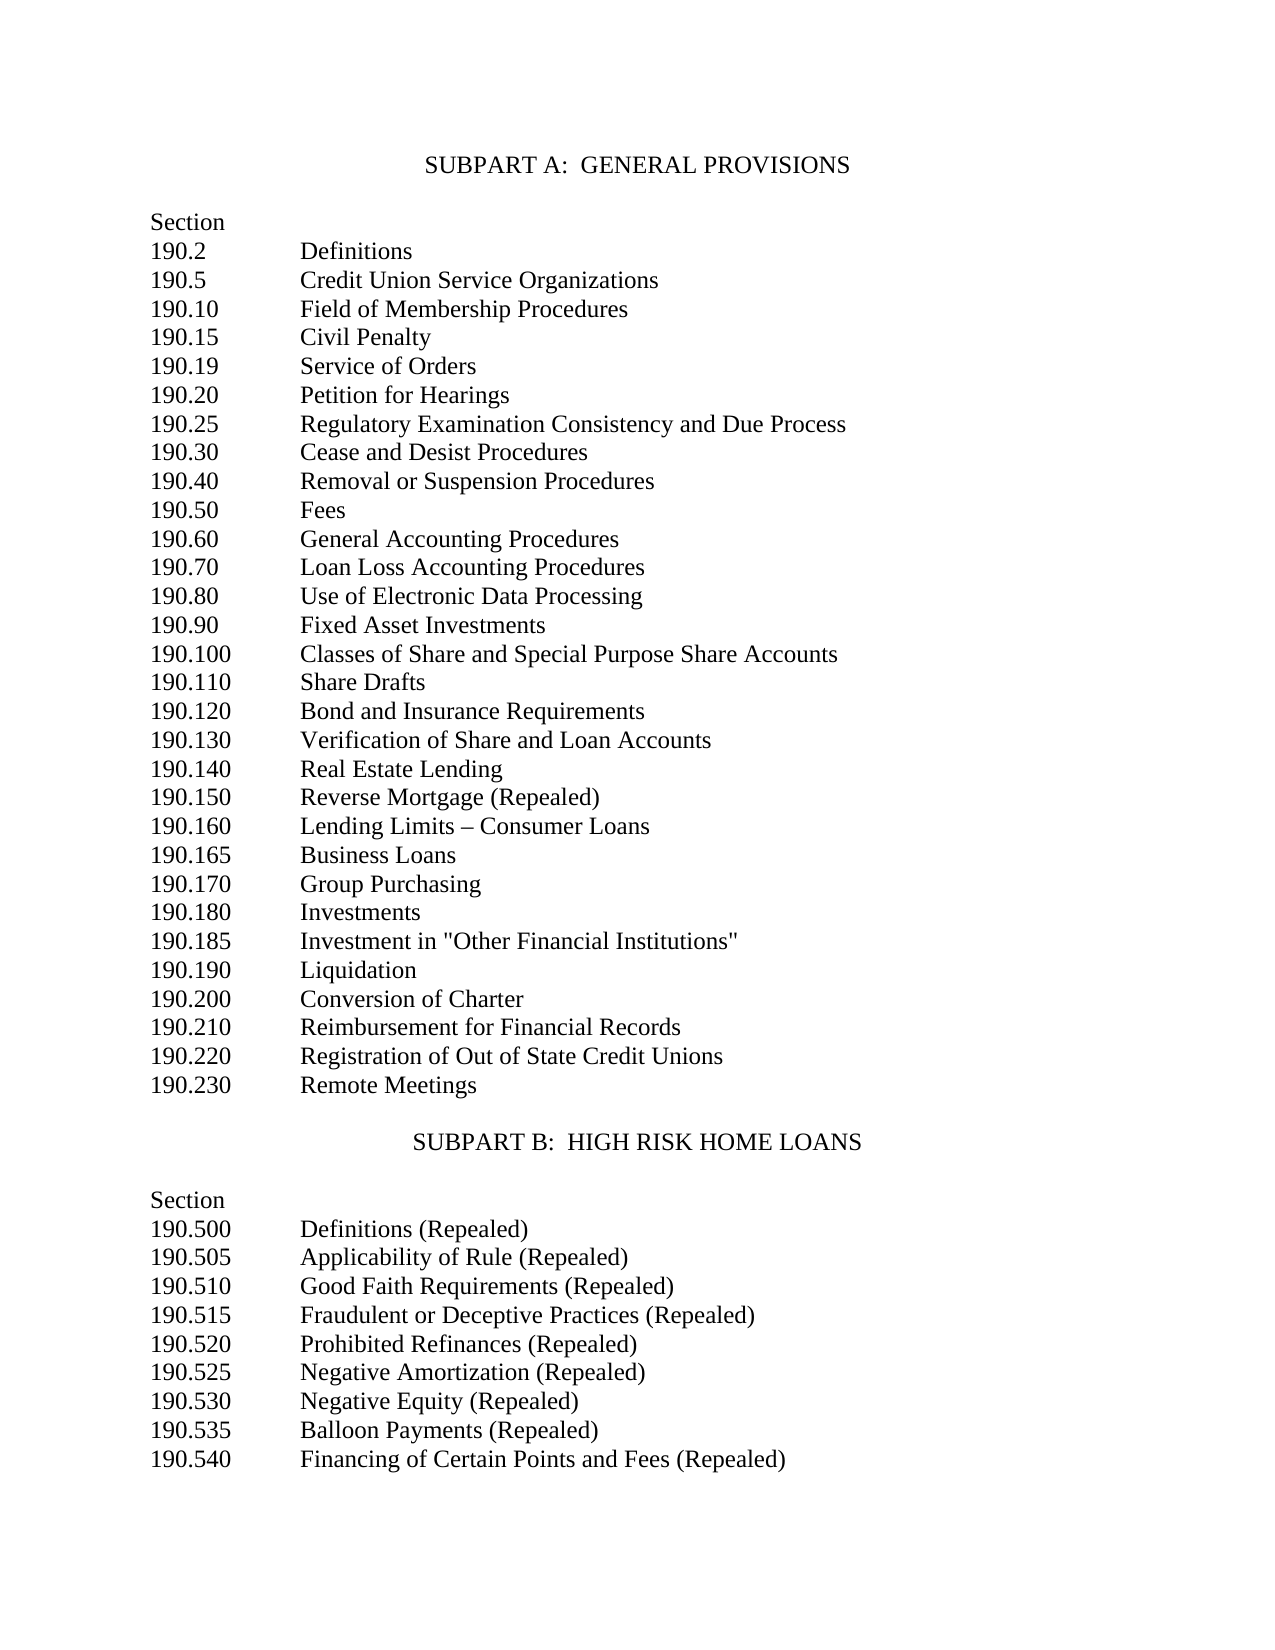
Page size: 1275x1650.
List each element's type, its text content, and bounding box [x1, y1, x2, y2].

text 190.120 Bond and Insurance Requirements [150, 696, 1125, 725]
text 190.170 Group Purchasing [150, 869, 1125, 897]
text 190.110 Share Drafts [150, 667, 1125, 696]
text 190.520 Prohibited Refinances (Repealed) [150, 1329, 1125, 1357]
text 190.19 Service of Orders [150, 351, 1125, 380]
text 190.535 Balloon Payments (Repealed) [150, 1415, 1125, 1444]
text 190.150 Reverse Mortgage (Repealed) [150, 782, 1125, 811]
text 190.510 Good Faith Requirements (Repealed) [150, 1271, 1125, 1300]
text 190.190 Liquidation [150, 955, 1125, 984]
text 190.2 Definitions [150, 236, 1125, 265]
text 190.40 Removal or Suspension Procedures [150, 466, 1125, 495]
text 190.140 Real Estate Lending [150, 754, 1125, 782]
text 190.500 Definitions (Repealed) [150, 1214, 1125, 1242]
text 190.200 Conversion of Charter [150, 984, 1125, 1012]
text 190.530 Negative Equity (Repealed) [150, 1386, 1125, 1415]
text 190.30 Cease and Desist Procedures [150, 437, 1125, 466]
text 190.20 Petition for Hearings [150, 380, 1125, 409]
text 190.515 Fraudulent or Deceptive Practices (Repealed) [150, 1300, 1125, 1329]
text 190.230 Remote Meetings [150, 1070, 1125, 1099]
text 190.540 Financing of Certain Points and Fees (Repealed) [150, 1444, 1125, 1472]
text SUBPART B: HIGH RISK HOME LOANS [150, 1127, 1125, 1156]
text 190.185 Investment in "Other Financial Institutions" [150, 926, 1125, 955]
text 190.100 Classes of Share and Special Purpose Share Accounts [150, 639, 1125, 667]
text 190.60 General Accounting Procedures [150, 524, 1125, 552]
text 190.130 Verification of Share and Loan Accounts [150, 725, 1125, 754]
text Section [150, 1185, 1125, 1214]
text 190.90 Fixed Asset Investments [150, 610, 1125, 639]
text 190.160 Lending Limits – Consumer Loans [150, 811, 1125, 840]
text 190.220 Registration of Out of State Credit Unions [150, 1041, 1125, 1070]
text 190.165 Business Loans [150, 840, 1125, 869]
text SUBPART A: GENERAL PROVISIONS [150, 150, 1125, 179]
text 190.505 Applicability of Rule (Repealed) [150, 1242, 1125, 1271]
text 190.180 Investments [150, 897, 1125, 926]
text Section [150, 207, 1125, 236]
text 190.15 Civil Penalty [150, 322, 1125, 351]
text 190.10 Field of Membership Procedures [150, 294, 1125, 322]
text 190.525 Negative Amortization (Repealed) [150, 1357, 1125, 1386]
text 190.25 Regulatory Examination Consistency and Due Process [150, 409, 1125, 437]
text 190.5 Credit Union Service Organizations [150, 265, 1125, 294]
text 190.80 Use of Electronic Data Processing [150, 581, 1125, 610]
text 190.50 Fees [150, 495, 1125, 524]
text 190.70 Loan Loss Accounting Procedures [150, 552, 1125, 581]
text 190.210 Reimbursement for Financial Records [150, 1012, 1125, 1041]
